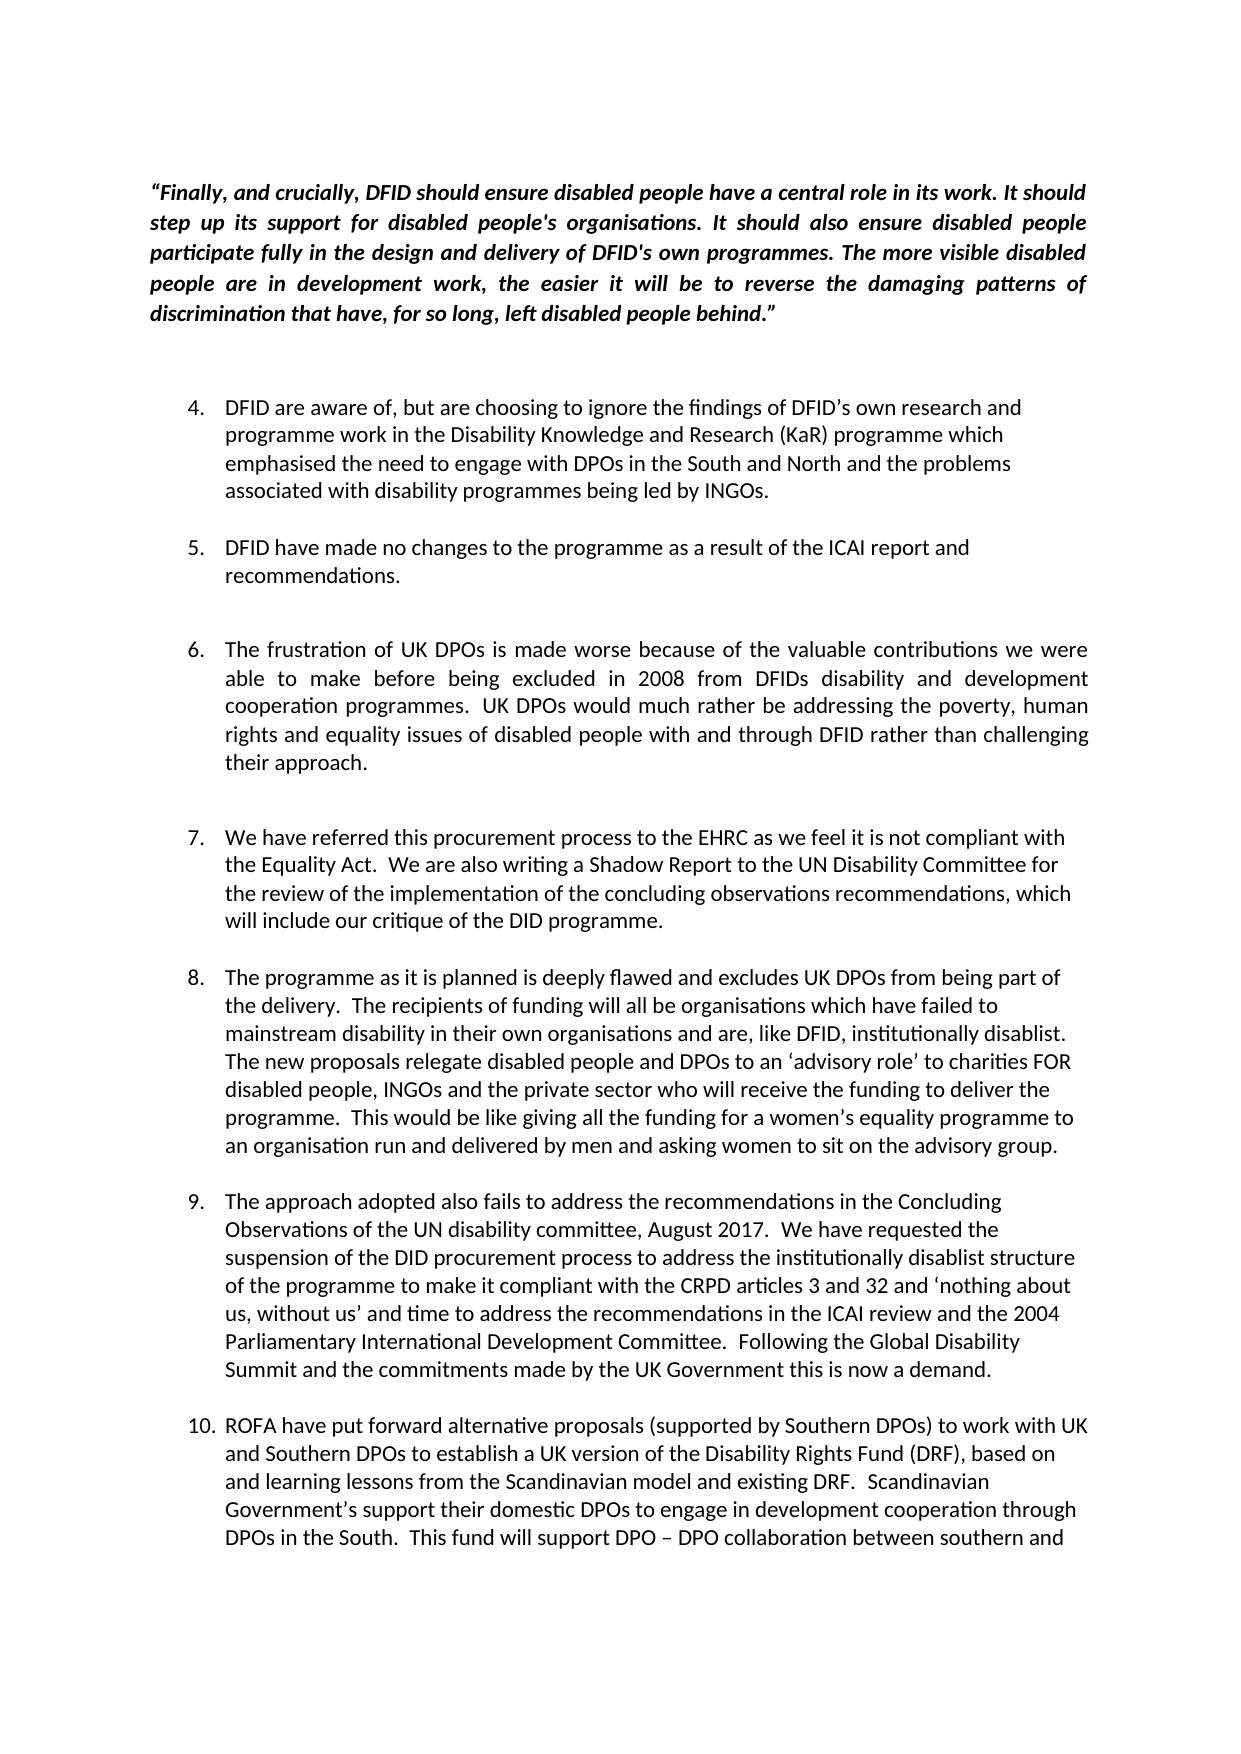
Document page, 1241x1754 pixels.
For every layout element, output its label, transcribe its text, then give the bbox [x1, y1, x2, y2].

list DFID have made no changes to the programme as a result of the ICAI report and recommendations. [187, 533, 1090, 589]
list The programme as it is planned is deeply flawed and excludes UK DPOs from being part of the delivery. The recipients of funding will all be organisations which have failed to mainstream disability in their own organisations and are, like DFID, institutionally disablist. The new proposals relegate disabled people and DPOs to an ‘advisory role’ to charities FOR disabled people, INGOs and the private sector who will receive the funding to deliver the programme. This would be like giving all the funding for a women’s equality programme to an organisation run and delivered by men and asking women to sit on the advisory group. [187, 963, 1090, 1159]
text “Finally, and crucially, DFID should ensure disabled people have a central role in its work. It should step up its support for disabled people's organisations. It should also ensure disabled people participate fully in the design and delivery of DFID's own programmes. The more visible disabled people are in development work, the easier it will be to reverse the damaging patterns of discrimination that have, for so long, left disabled people behind.” [150, 178, 1090, 327]
list The approach adopted also fails to address the recommendations in the Concluding Observations of the UN disability committee, August 2017. We have requested the suspension of the DID procurement process to address the institutionally disablist structure of the programme to make it compliant with the CRPD articles 3 and 32 and ‘nothing about us, without us’ and time to address the recommendations in the ICAI review and the 2004 Parliamentary International Development Committee. Following the Global Disability Summit and the commitments made by the UK Government this is now a demand. [187, 1187, 1090, 1383]
list We have referred this procurement process to the EHRC as we feel it is not compliant with the Equality Act. We are also writing a Shadow Report to the UN Disability Committee for the review of the implementation of the concluding observations recommendations, which will include our critique of the DID programme. [187, 823, 1090, 935]
list The frustration of UK DPOs is made worse because of the valuable contributions we were able to make before being excluded in 2008 from DFIDs disability and development cooperation programmes. UK DPOs would much rather be addressing the poverty, human rights and equality issues of disabled people with and through DFID rather than challenging their approach. [187, 636, 1090, 776]
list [187, 1411, 1090, 1551]
list DFID are aware of, but are choosing to ignore the findings of DFID’s own research and programme work in the Disability Knowledge and Research (KaR) programme which emphasised the need to engage with DPOs in the South and North and the problems associated with disability programmes being led by INGOs. [187, 393, 1090, 505]
